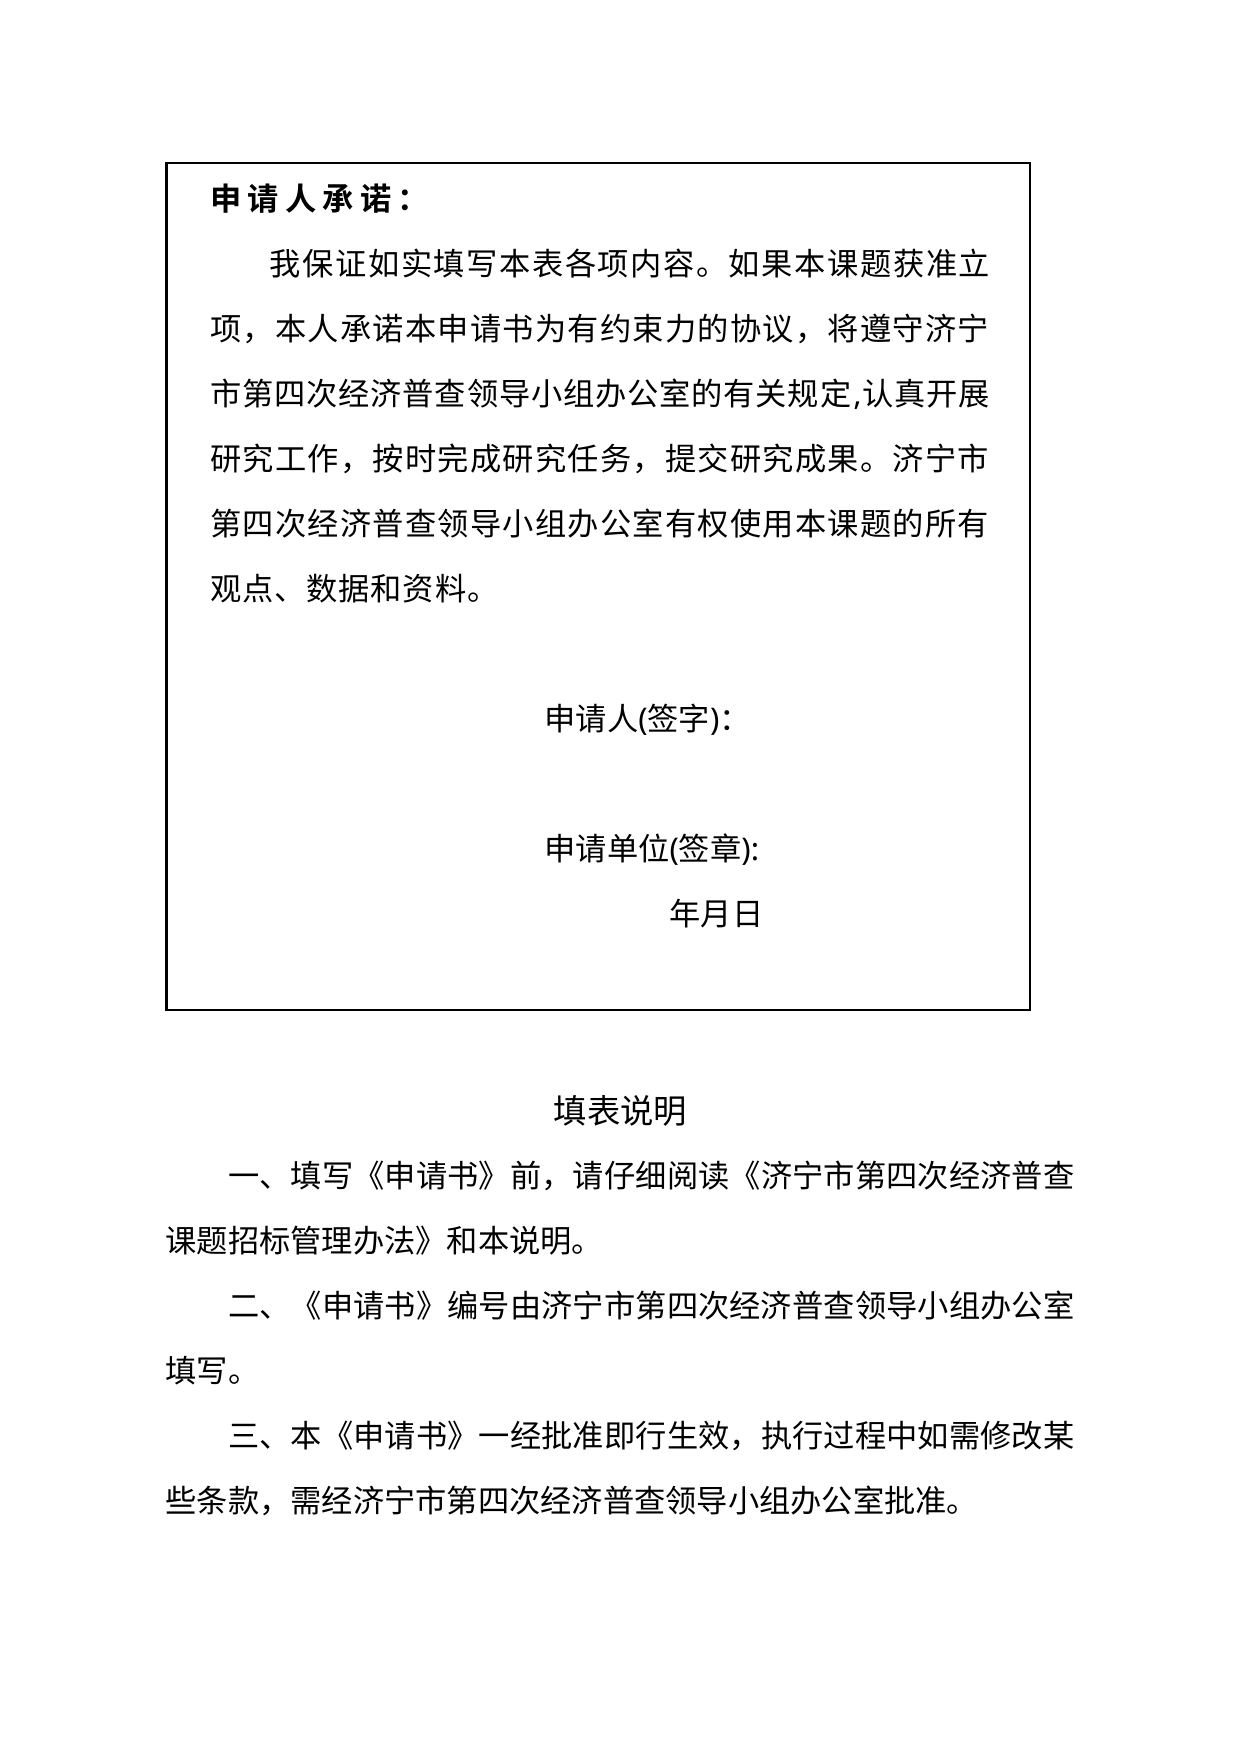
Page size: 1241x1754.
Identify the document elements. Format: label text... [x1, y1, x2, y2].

text 二、《申请书》编号由济宁市第四次经济普查领导小组办公室填写。 [165, 1271, 1075, 1401]
text 填表说明 [165, 1076, 1075, 1141]
text 一、填写《申请书》前，请仔细阅读《济宁市第四次经济普查课题招标管理办法》和本说明。 [165, 1141, 1075, 1271]
table_header 申请人承诺： 我保证如实填写本表各项内容。如果本课题获准立项，本人承诺本申请书为有约束力的协议，将遵守济宁市第四次经济普查领导小组办公室的有关规定,认真开展研究工作，按时完成研究任务，提交研究成果。济宁市第四次经济普查领导小组办公室有权使用本课题的所有观点、数据和资料。 申请人(签字)： 申请单位(签章): 年月日 [168, 164, 1029, 1009]
text 三、本《申请书》一经批准即行生效，执行过程中如需修改某些条款，需经济宁市第四次经济普查领导小组办公室批准。 [165, 1401, 1075, 1531]
